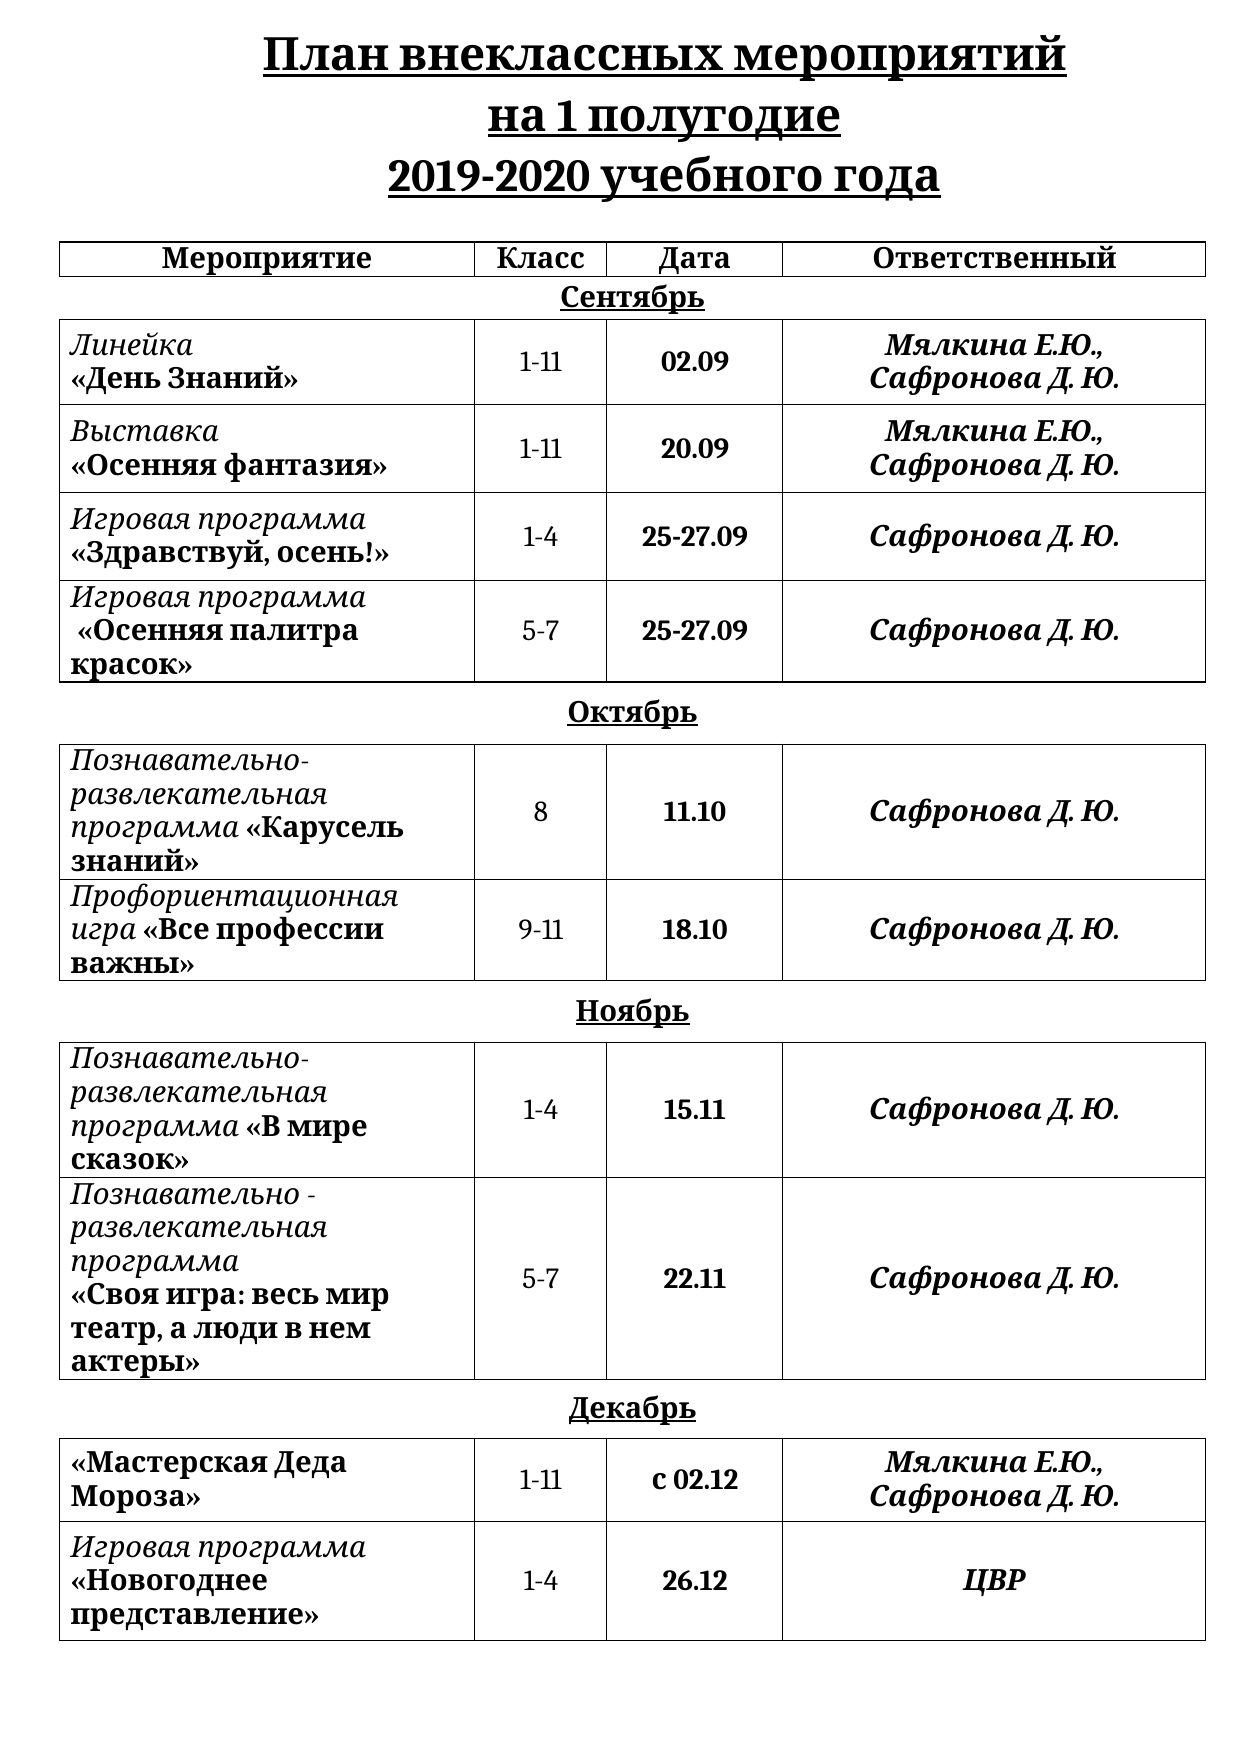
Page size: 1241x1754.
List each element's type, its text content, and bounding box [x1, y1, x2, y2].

table_cell Сафронова Д. Ю. [783, 1043, 1205, 1177]
table_cell «Мастерская Деда Мороза» [60, 1439, 474, 1521]
table_header Класс [475, 243, 606, 276]
table_cell Мялкина Е.Ю., Сафронова Д. Ю. [783, 320, 1205, 404]
table_cell 1-11 [475, 1439, 606, 1521]
table_cell 25-27.09 [607, 581, 782, 681]
table_cell Сафронова Д. Ю. [783, 581, 1205, 681]
table_cell Игровая программа «Новогоднее представление» [60, 1522, 474, 1640]
table_cell ЦВР [783, 1522, 1205, 1640]
table_cell 1-4 [475, 493, 606, 580]
table_cell 1-11 [475, 320, 606, 404]
text 2019-2020 учебного года [177, 151, 1152, 203]
table_cell Линейка «День Знаний» [60, 320, 474, 404]
table_header Ответственный [783, 243, 1205, 276]
table_cell 26.12 [607, 1522, 782, 1640]
table_cell Игровая программа «Осенняя палитра красок» [60, 581, 474, 681]
table_cell Октябрь [59, 683, 1206, 743]
table_cell Игровая программа «Здравствуй, осень!» [60, 493, 474, 580]
table_cell 18.10 [607, 880, 782, 980]
table_cell с 02.12 [607, 1439, 782, 1521]
table_cell 11.10 [607, 745, 782, 879]
table_header Мероприятие [60, 243, 474, 276]
table_cell 1-4 [475, 1043, 606, 1177]
table_cell Сафронова Д. Ю. [783, 880, 1205, 980]
table_cell Сафронова Д. Ю. [783, 745, 1205, 879]
table_cell 20.09 [607, 405, 782, 492]
table_cell 9-11 [475, 880, 606, 980]
table_cell 22.11 [607, 1178, 782, 1379]
text План внеклассных мероприятий [177, 29, 1152, 82]
table_cell 25-27.09 [607, 493, 782, 580]
table_cell 5-7 [475, 1178, 606, 1379]
table_header Дата [607, 243, 782, 276]
table_cell Декабрь [59, 1380, 1206, 1437]
table_cell 8 [475, 745, 606, 879]
table_cell Познавательно-развлекательная программа «Карусель знаний» [60, 745, 474, 879]
table_cell Познавательно - развлекательная программа «Своя игра: весь мир театр, а люди в нем актеры» [60, 1178, 474, 1379]
table_cell 15.11 [607, 1043, 782, 1177]
table_cell 02.09 [607, 320, 782, 404]
table_cell Мялкина Е.Ю., Сафронова Д. Ю. [783, 405, 1205, 492]
text на 1 полугодие [177, 90, 1152, 143]
table_cell Сентябрь [59, 277, 1206, 319]
table_cell Выставка «Осенняя фантазия» [60, 405, 474, 492]
table_cell Познавательно-развлекательная программа «В мире сказок» [60, 1043, 474, 1177]
table_cell Профориентационная игра «Все профессии важны» [60, 880, 474, 980]
table_cell Сафронова Д. Ю. [783, 493, 1205, 580]
table_cell Ноябрь [59, 981, 1206, 1042]
table_cell Мялкина Е.Ю., Сафронова Д. Ю. [783, 1439, 1205, 1521]
table_cell Сафронова Д. Ю. [783, 1178, 1205, 1379]
table_cell 1-4 [475, 1522, 606, 1640]
table_cell 5-7 [475, 581, 606, 681]
table_cell 1-11 [475, 405, 606, 492]
